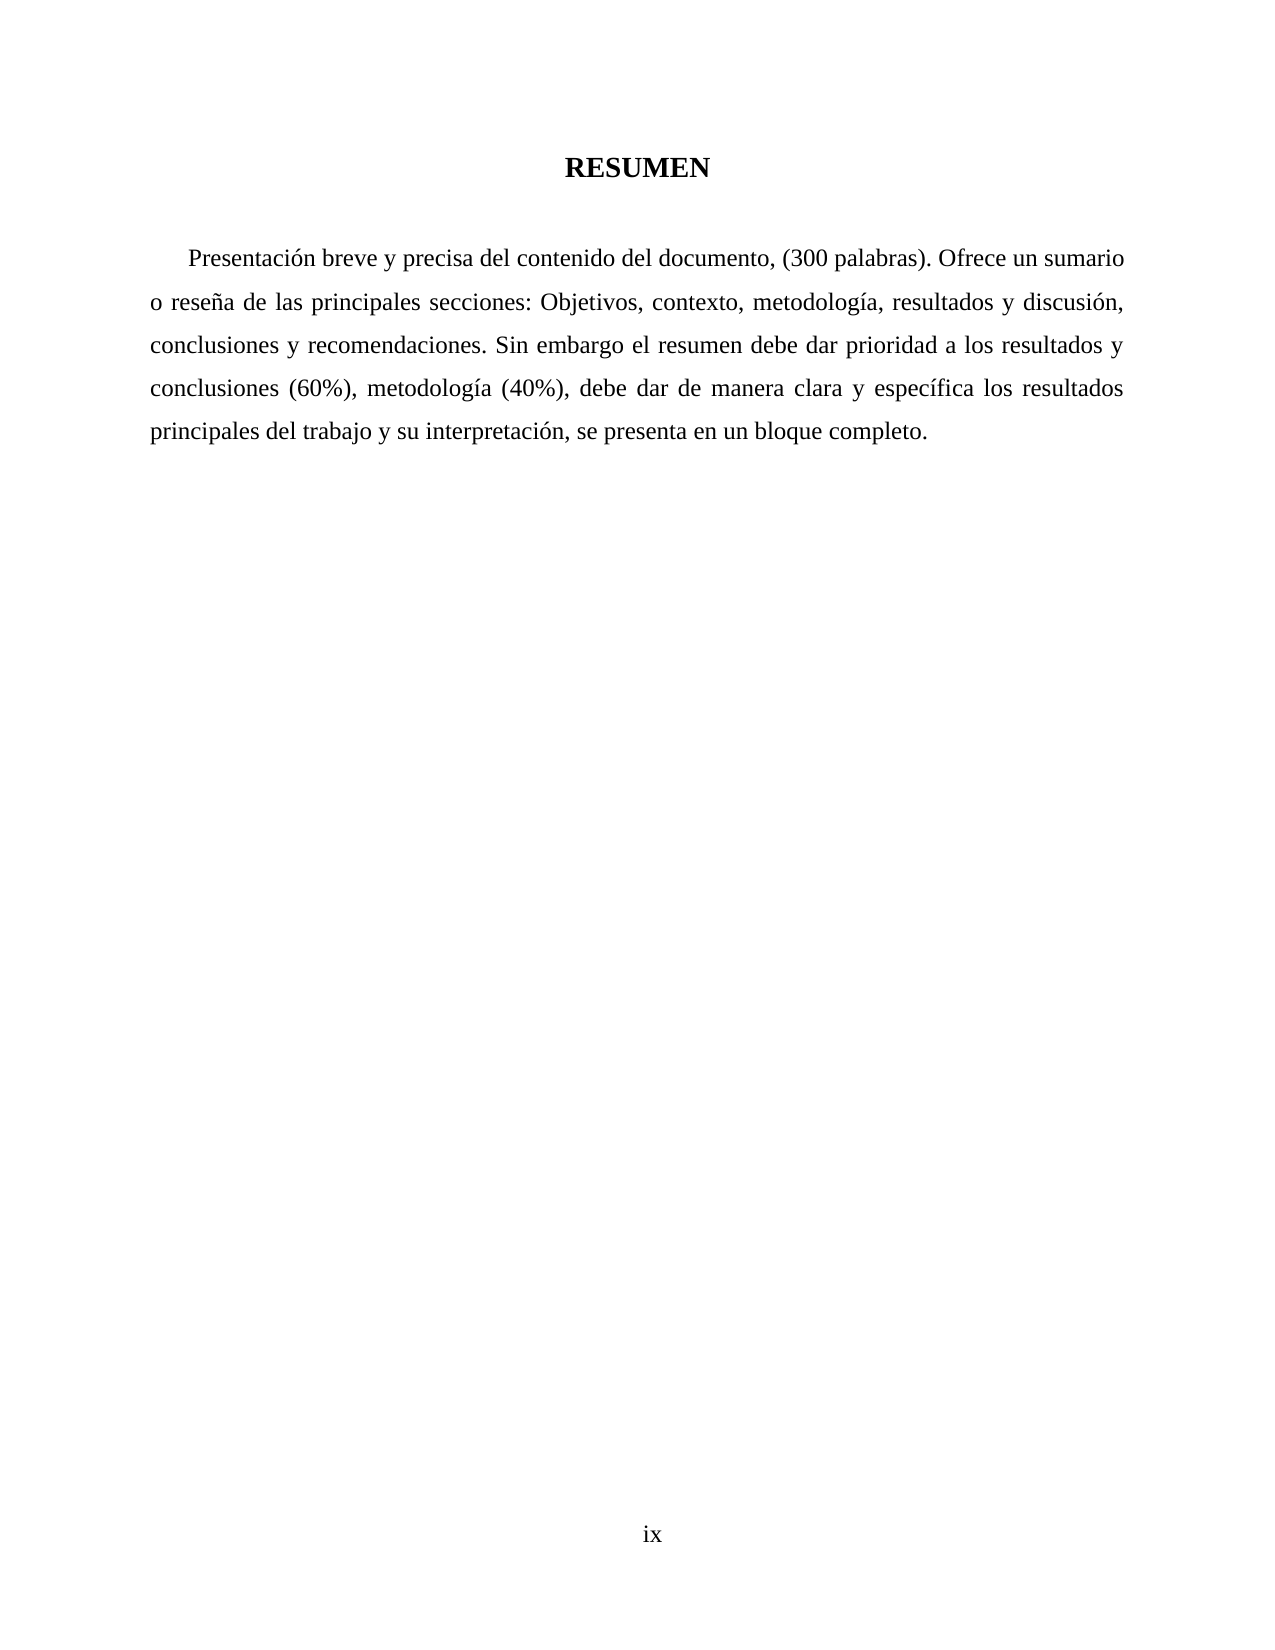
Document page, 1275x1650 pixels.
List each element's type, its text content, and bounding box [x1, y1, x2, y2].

subtitle RESUMEN [150, 150, 1125, 183]
text Presentación breve y precisa del contenido del documento, (300 palabras). Ofrece un sumario o reseña de las principales secciones: Objetivos, contexto, metodología, resultados y discusión, conclusiones y recomendaciones. Sin embargo el resumen debe dar prioridad a los resultados y conclusiones (60%), metodología (40%), debe dar de manera clara y específica los resultados principales del trabajo y su interpretación, se presenta en un bloque completo. [150, 243, 1125, 445]
